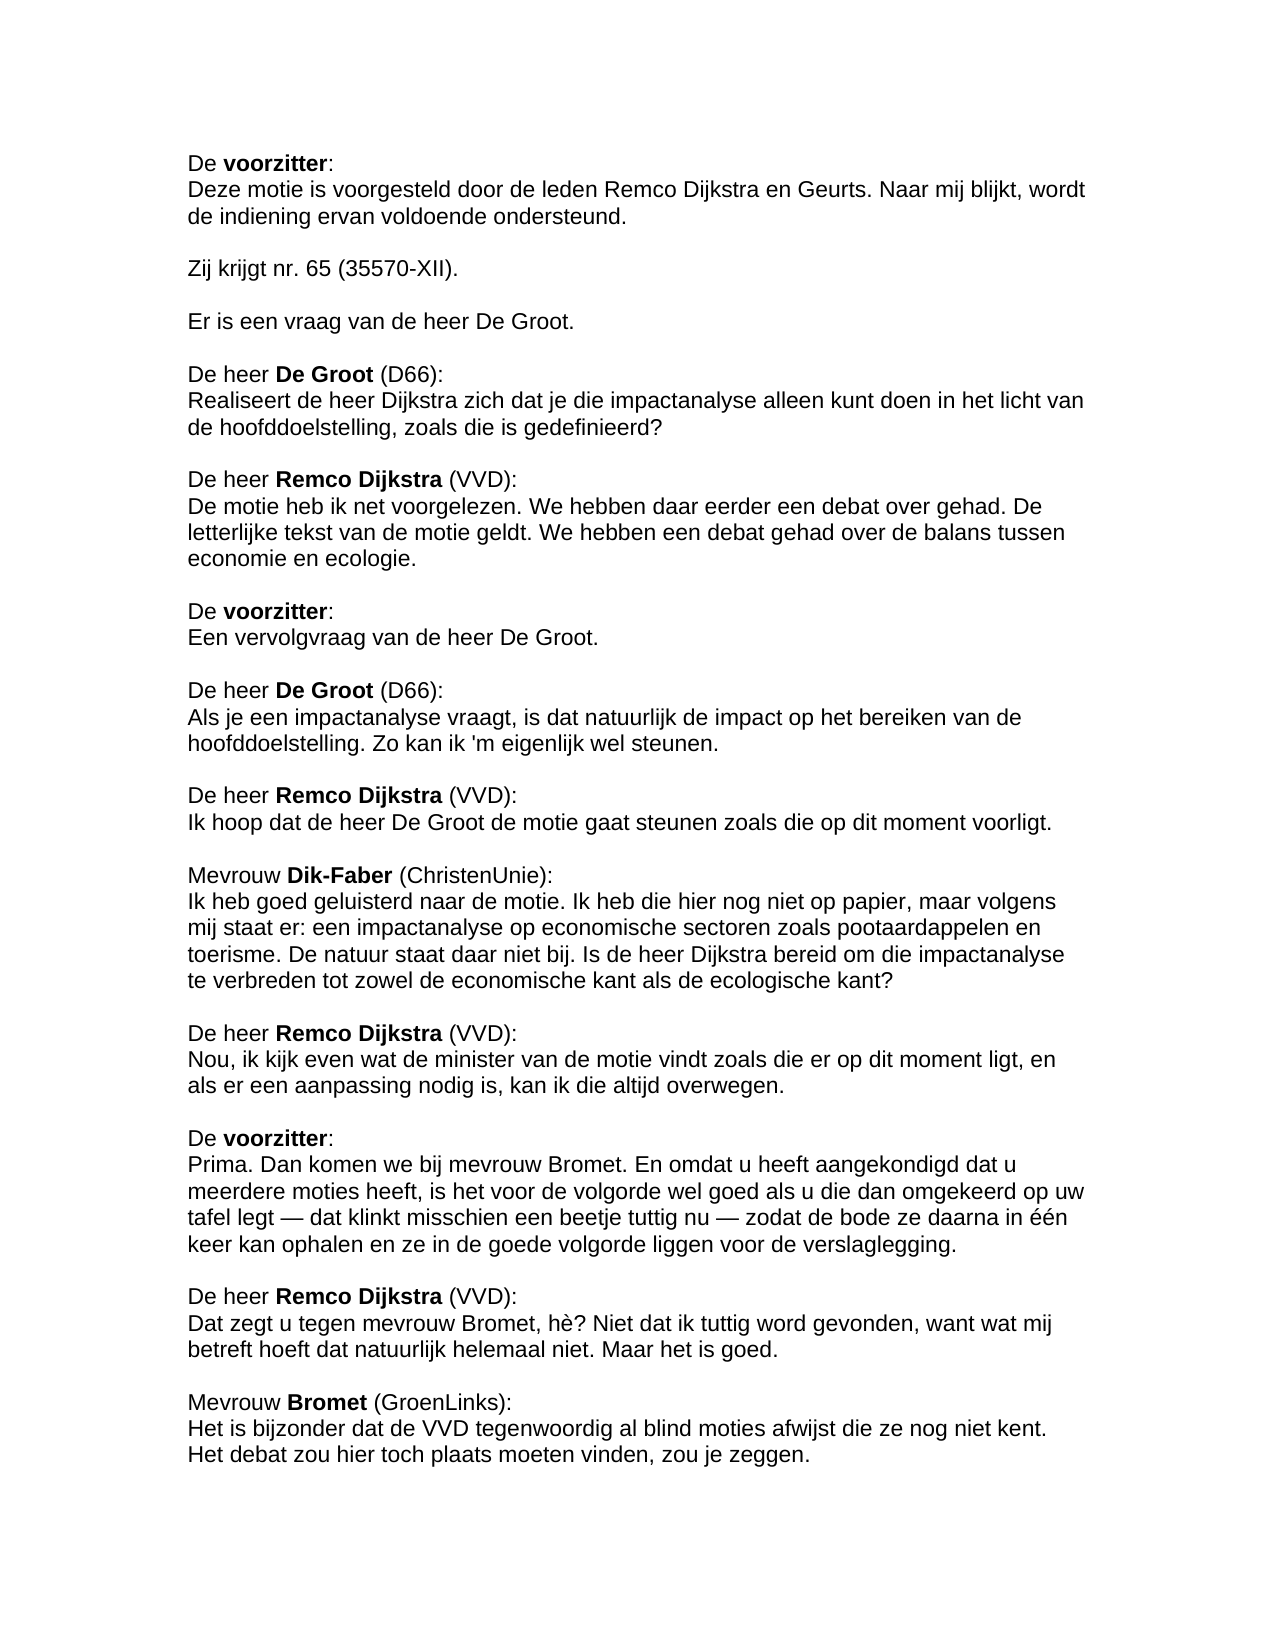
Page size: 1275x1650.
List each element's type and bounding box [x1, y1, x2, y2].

text [187, 150, 1087, 1494]
